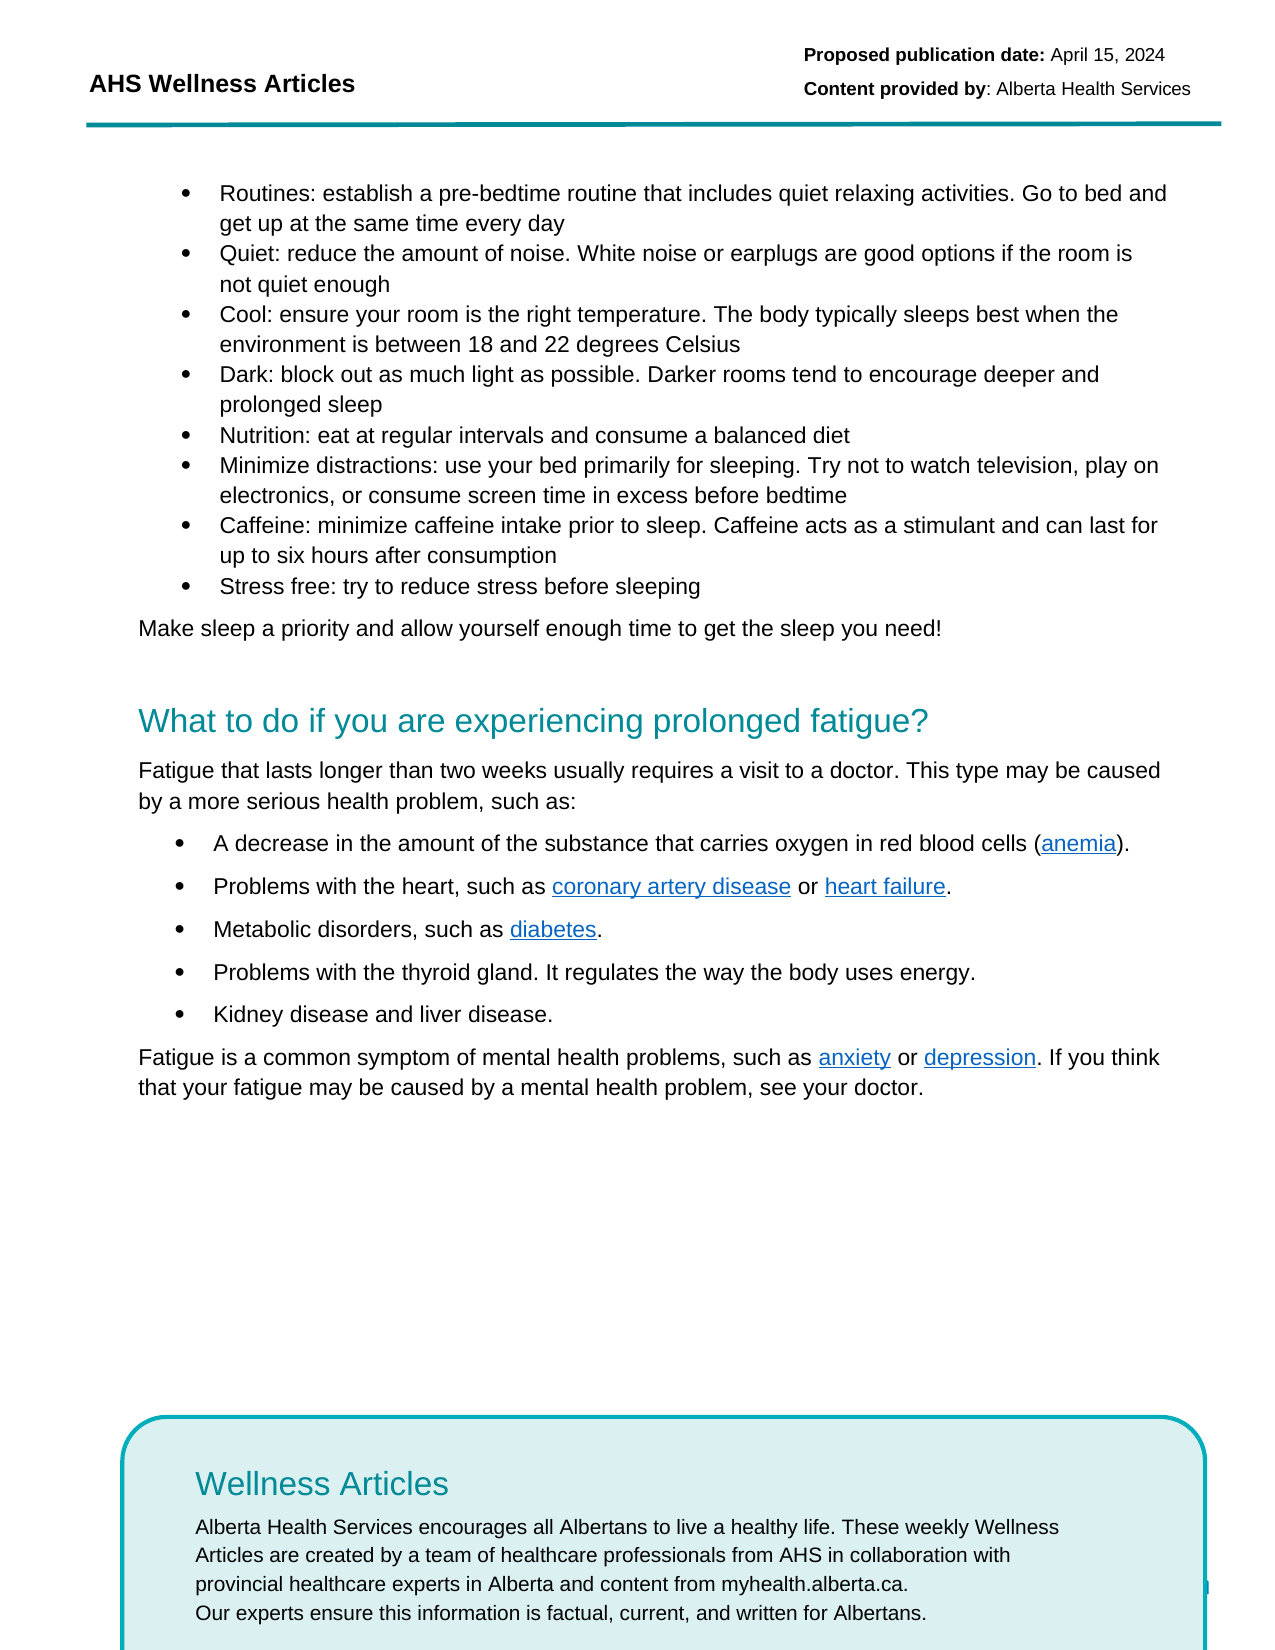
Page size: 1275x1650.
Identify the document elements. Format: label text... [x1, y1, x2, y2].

list Stress free: try to reduce stress before sleeping [182, 573, 1170, 599]
list A decrease in the amount of the substance that carries oxygen in red blood cells (anemia). [176, 830, 1141, 857]
list Metabolic disorders, such as diabetes. [176, 916, 1141, 942]
list Quiet: reduce the amount of noise. White noise or earplugs are good options if the room is not quiet enough [182, 240, 1170, 297]
list Problems with the heart, such as coronary artery disease or heart failure. [176, 873, 1141, 899]
list Dark: block out as much light as possible. Darker rooms tend to encourage deeper and prolonged sleep [182, 361, 1170, 418]
text Fatigue that lasts longer than two weeks usually requires a visit to a doctor. This type may be caused by a more serious health problem, such as: [138, 757, 1170, 814]
list Caffeine: minimize caffeine intake prior to sleep. Caffeine acts as a stimulant and can last for up to six hours after consumption [182, 512, 1170, 569]
list Problems with the thyroid gland. It regulates the way the body uses energy. [176, 958, 1141, 985]
list Minimize distractions: use your bed primarily for sleeping. Try not to watch television, play on electronics, or consume screen time in excess before bedtime [182, 452, 1170, 508]
list Cool: ensure your room is the right temperature. The body typically sleeps best when the environment is between 18 and 22 degrees Celsius [182, 301, 1170, 357]
list Kidney disease and liver disease. [176, 1001, 1141, 1028]
list Nutrition: eat at regular intervals and consume a balanced diet [182, 422, 1170, 448]
text Make sleep a priority and allow yourself enough time to get the sleep you need! [138, 615, 1170, 642]
text Fatigue is a common symptom of mental health problems, such as anxiety or depression. If you think that your fatigue may be caused by a mental health problem, see your doctor. [138, 1044, 1170, 1101]
list Routines: establish a pre-bedtime routine that includes quiet relaxing activities. Go to bed and get up at the same time every day [182, 180, 1170, 237]
subtitle What to do if you are experiencing prolonged fatigue? [138, 701, 1170, 739]
